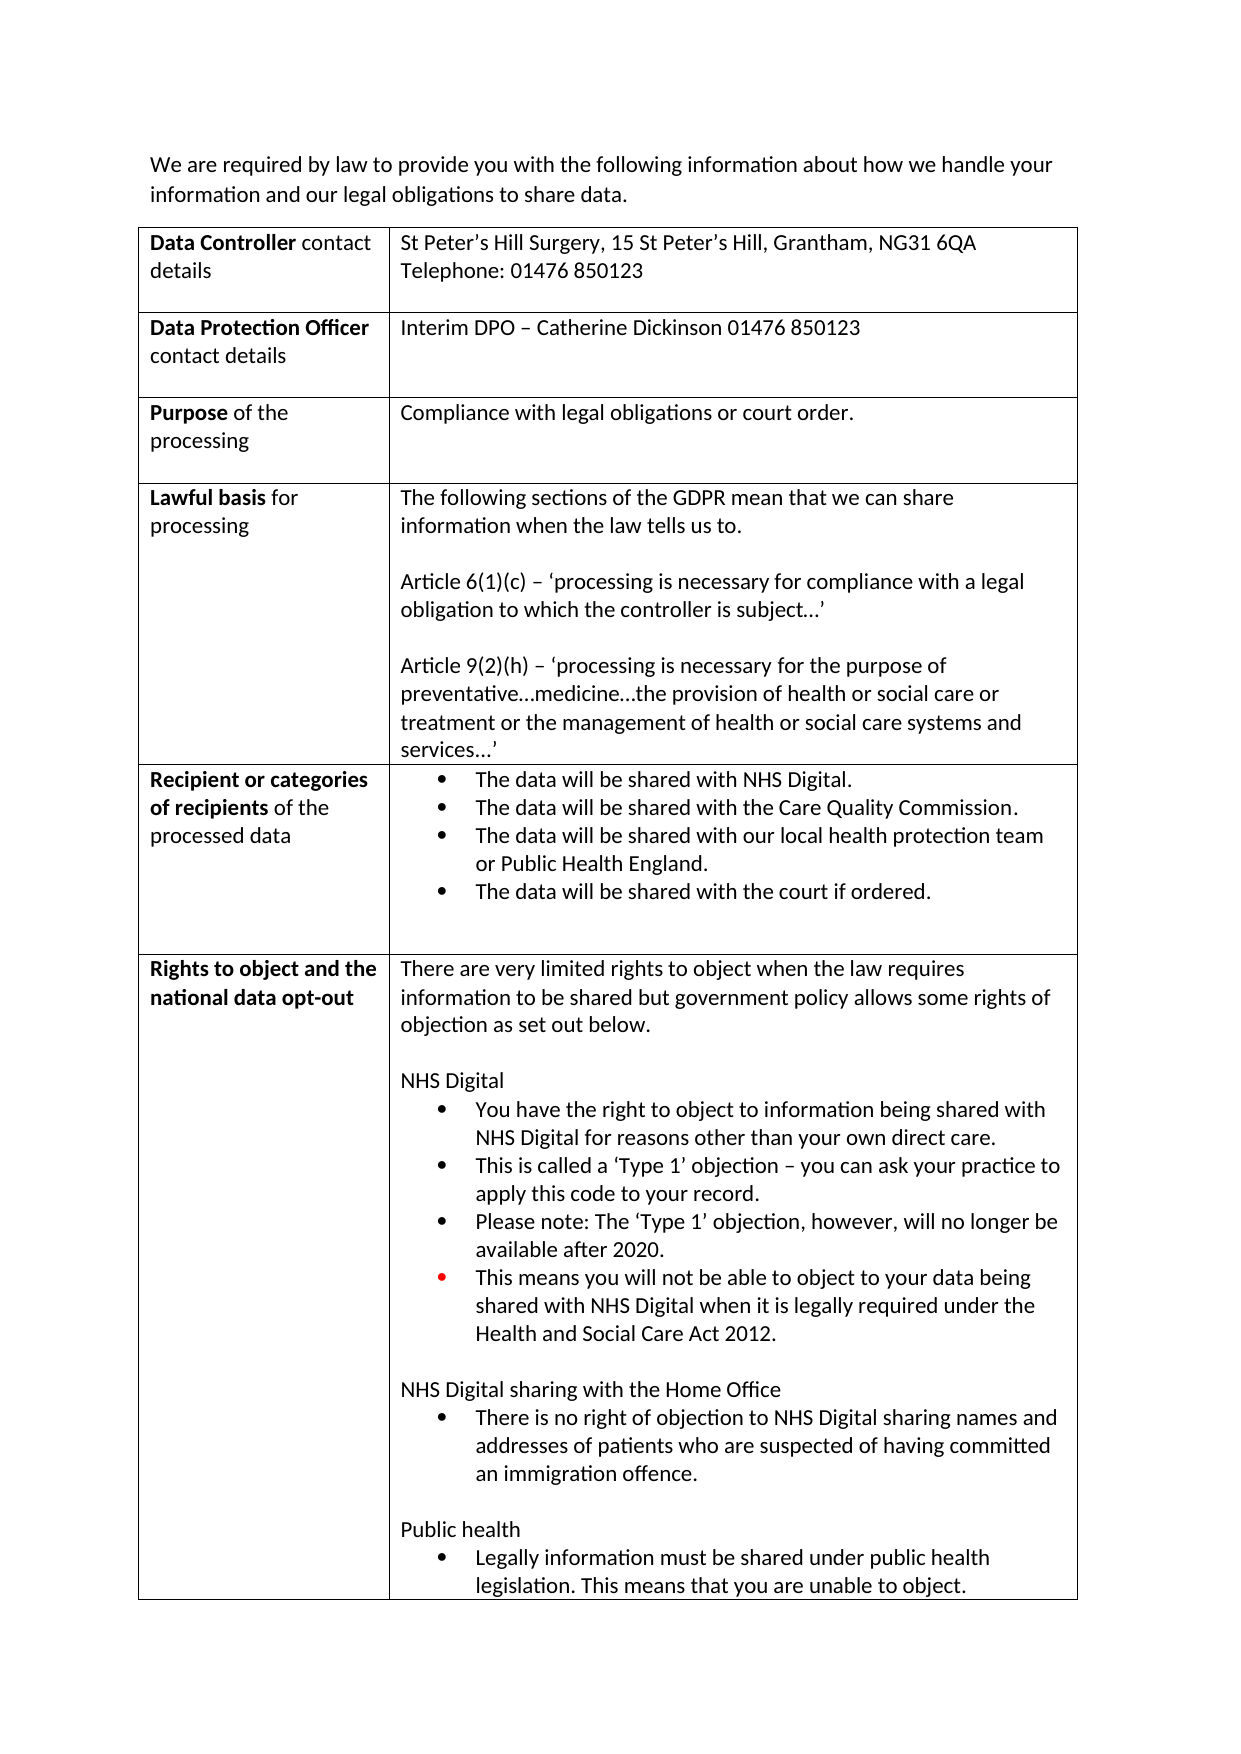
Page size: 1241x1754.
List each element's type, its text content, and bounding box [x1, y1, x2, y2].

table_header Data Controller contact details [139, 228, 389, 312]
text We are required by law to provide you with the following information about how we handle your information and our legal obligations to share data. [150, 150, 1090, 208]
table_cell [139, 955, 389, 1599]
table_header St Peter’s Hill Surgery, 15 St Peter’s Hill, Grantham, NG31 6QA Telephone: 01476 850123 [390, 228, 1077, 312]
table_cell Recipient or categories of recipients of the processed data [139, 765, 389, 953]
table_cell Purpose of the processing [139, 398, 389, 482]
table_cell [390, 955, 1077, 1599]
table_cell Interim DPO – Catherine Dickinson 01476 850123 [390, 313, 1077, 397]
table_cell The data will be shared with NHS Digital. The data will be shared with the Care Quality Commission. The data will be shared with our local health protection team or Public Health England. The data will be shared with the court if ordered. [390, 765, 1077, 953]
table_cell The following sections of the GDPR mean that we can share information when the law tells us to. Article 6(1)(c) – ‘processing is necessary for compliance with a legal obligation to which the controller is subject…’ Article 9(2)(h) – ‘processing is necessary for the purpose of preventative…medicine…the provision of health or social care or treatment or the management of health or social care systems and services...’ [390, 484, 1077, 764]
table_cell Data Protection Officer contact details [139, 313, 389, 397]
table_cell Lawful basis for processing [139, 484, 389, 764]
table_cell Compliance with legal obligations or court order. [390, 398, 1077, 482]
